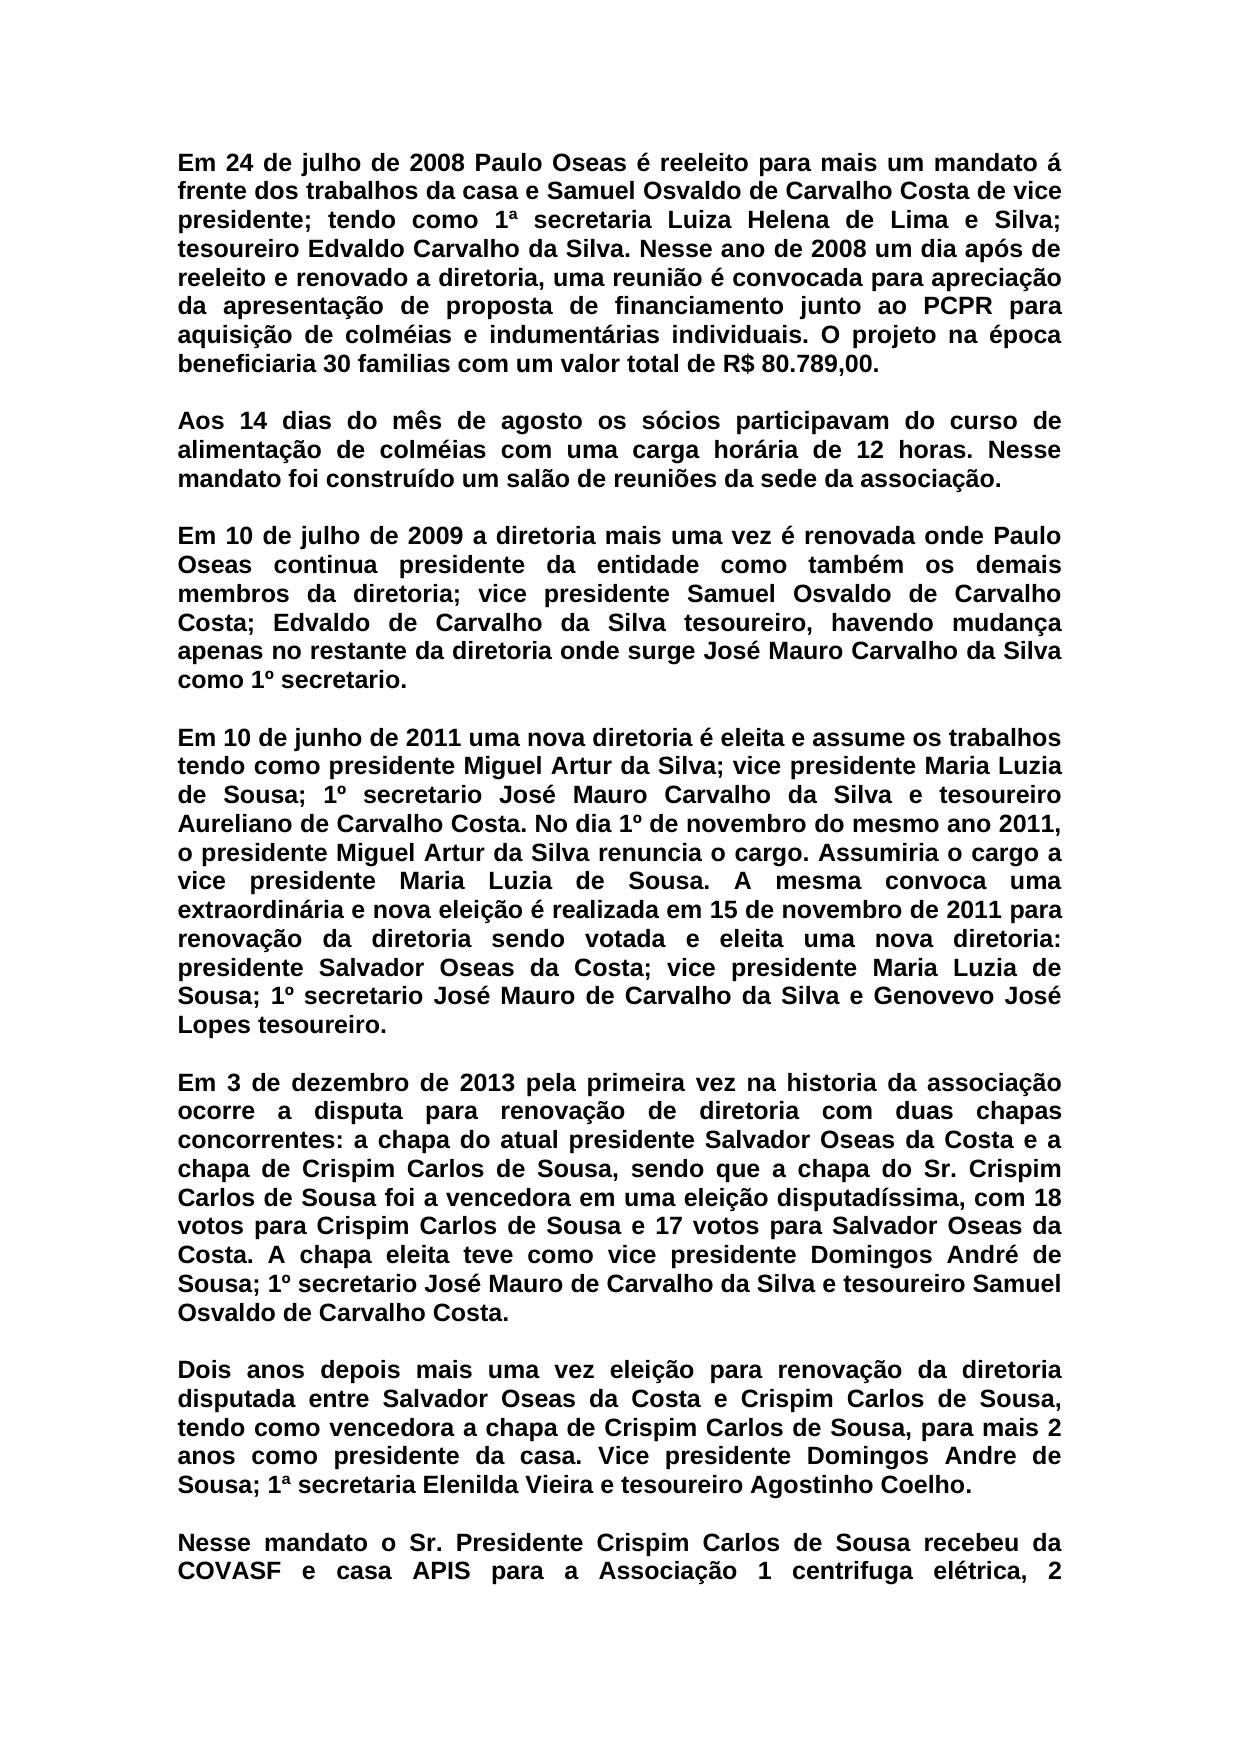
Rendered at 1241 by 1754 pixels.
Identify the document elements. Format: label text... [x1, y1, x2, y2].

text Em 10 de junho de 2011 uma nova diretoria é eleita e assume os trabalhos tendo como presidente Miguel Artur da Silva; vice presidente Maria Luzia de Sousa; 1º secretario José Mauro Carvalho da Silva e tesoureiro Aureliano de Carvalho Costa. No dia 1º de novembro do mesmo ano 2011, o presidente Miguel Artur da Silva renuncia o cargo. Assumiria o cargo a vice presidente Maria Luzia de Sousa. A mesma convoca uma extraordinária e nova eleição é realizada em 15 de novembro de 2011 para renovação da diretoria sendo votada e eleita uma nova diretoria: presidente Salvador Oseas da Costa; vice presidente Maria Luzia de Sousa; 1º secretario José Mauro de Carvalho da Silva e Genovevo José Lopes tesoureiro. [177, 723, 1063, 1039]
text Dois anos depois mais uma vez eleição para renovação da diretoria disputada entre Salvador Oseas da Costa e Crispim Carlos de Sousa, tendo como vencedora a chapa de Crispim Carlos de Sousa, para mais 2 anos como presidente da casa. Vice presidente Domingos Andre de Sousa; 1ª secretaria Elenilda Vieira e tesoureiro Agostinho Coelho. [177, 1355, 1063, 1499]
text Em 3 de dezembro de 2013 pela primeira vez na historia da associação ocorre a disputa para renovação de diretoria com duas chapas concorrentes: a chapa do atual presidente Salvador Oseas da Costa e a chapa de Crispim Carlos de Sousa, sendo que a chapa do Sr. Crispim Carlos de Sousa foi a vencedora em uma eleição disputadíssima, com 18 votos para Crispim Carlos de Sousa e 17 votos para Salvador Oseas da Costa. A chapa eleita teve como vice presidente Domingos André de Sousa; 1º secretario José Mauro de Carvalho da Silva e tesoureiro Samuel Osvaldo de Carvalho Costa. [177, 1068, 1063, 1326]
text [177, 1528, 1063, 1585]
text Em 24 de julho de 2008 Paulo Oseas é reeleito para mais um mandato á frente dos trabalhos da casa e Samuel Osvaldo de Carvalho Costa de vice presidente; tendo como 1ª secretaria Luiza Helena de Lima e Silva; tesoureiro Edvaldo Carvalho da Silva. Nesse ano de 2008 um dia após de reeleito e renovado a diretoria, uma reunião é convocada para apreciação da apresentação de proposta de financiamento junto ao PCPR para aquisição de colméias e indumentárias individuais. O projeto na época beneficiaria 30 familias com um valor total de R$ 80.789,00. [177, 148, 1063, 378]
text Em 10 de julho de 2009 a diretoria mais uma vez é renovada onde Paulo Oseas continua presidente da entidade como também os demais membros da diretoria; vice presidente Samuel Osvaldo de Carvalho Costa; Edvaldo de Carvalho da Silva tesoureiro, havendo mudança apenas no restante da diretoria onde surge José Mauro Carvalho da Silva como 1º secretario. [177, 521, 1063, 694]
text Aos 14 dias do mês de agosto os sócios participavam do curso de alimentação de colméias com uma carga horária de 12 horas. Nesse mandato foi construído um salão de reuniões da sede da associação. [177, 406, 1063, 493]
